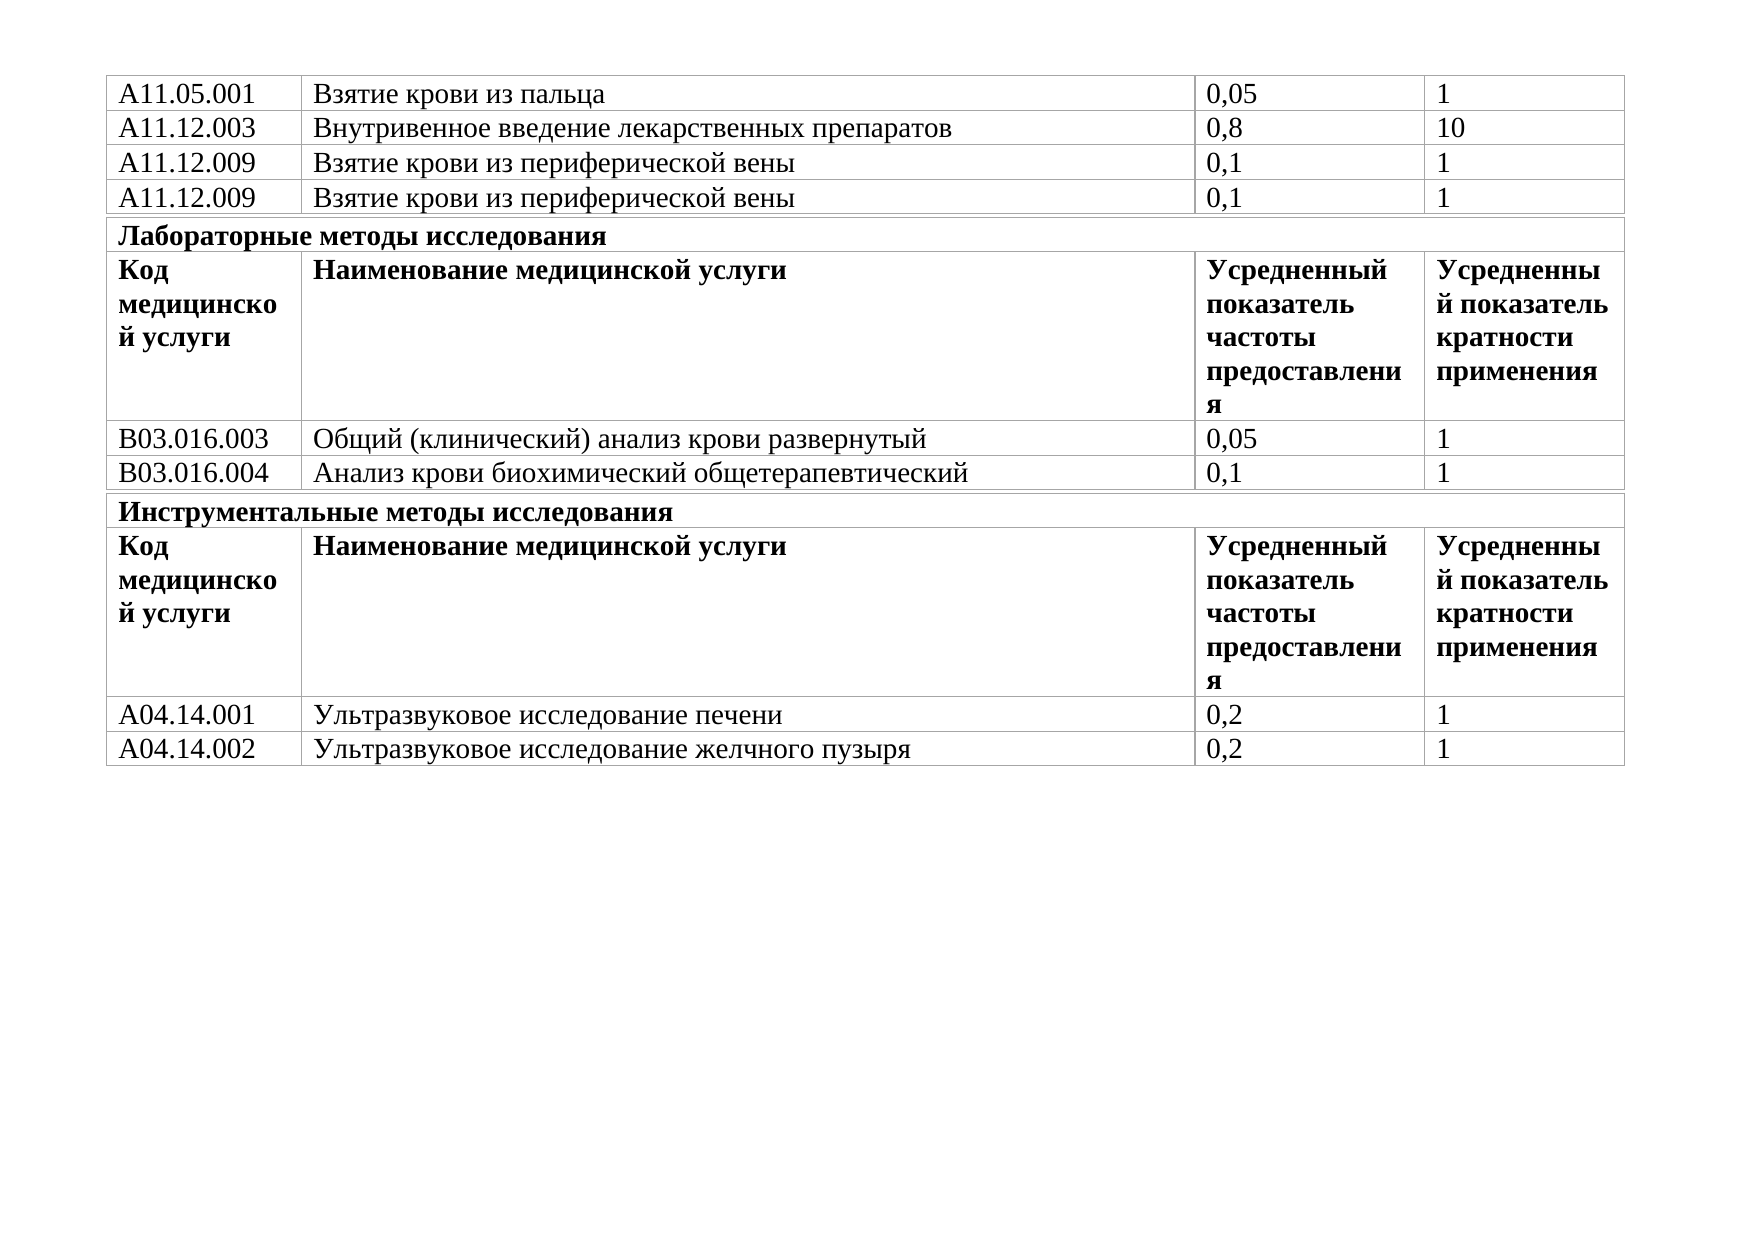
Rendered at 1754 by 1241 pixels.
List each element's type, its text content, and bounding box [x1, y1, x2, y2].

table_cell Код медицинской услуги [107, 528, 301, 696]
table_cell Усредненный показатель кратности применения [1425, 252, 1624, 420]
table_cell Ультразвуковое исследование желчного пузыря [302, 732, 1194, 765]
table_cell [302, 76, 1194, 109]
table_cell Усредненный показатель частоты предоставления [1196, 528, 1424, 696]
table_cell 0,1 [1196, 145, 1424, 179]
table_cell A04.14.001 [107, 697, 301, 731]
table_cell 0,1 [1196, 180, 1424, 213]
table_cell A04.14.002 [107, 732, 301, 765]
table_cell 1 [1425, 732, 1624, 765]
table_cell 0,8 [1196, 111, 1424, 144]
table_header Инструментальные методы исследования [107, 494, 1624, 527]
table_cell Усредненный показатель частоты предоставления [1196, 252, 1424, 420]
table_cell A11.12.009 [107, 145, 301, 179]
table_cell 0,1 [1196, 456, 1424, 489]
table_cell A11.12.003 [107, 111, 301, 144]
table_cell B03.016.004 [107, 456, 301, 489]
table_cell Общий (клинический) анализ крови развернутый [302, 421, 1194, 454]
table_cell 1 [1425, 421, 1624, 454]
table_cell 1 [1425, 180, 1624, 213]
table_cell Взятие крови из периферической вены [302, 180, 1194, 213]
table_cell 1 [1425, 697, 1624, 731]
table_cell Наименование медицинской услуги [302, 252, 1194, 420]
table_cell A11.12.009 [107, 180, 301, 213]
table_cell Наименование медицинской услуги [302, 528, 1194, 696]
table_cell Взятие крови из периферической вены [302, 145, 1194, 179]
table_cell 0,05 [1196, 421, 1424, 454]
table_cell Код медицинской услуги [107, 252, 301, 420]
table_header Лабораторные методы исследования [107, 218, 1624, 251]
table_cell 1 [1425, 145, 1624, 179]
table_cell 0,05 [1196, 76, 1424, 109]
table_cell 0,2 [1196, 697, 1424, 731]
table_cell Усредненный показатель кратности применения [1425, 528, 1624, 696]
table_cell 0,2 [1196, 732, 1424, 765]
table_cell Ультразвуковое исследование печени [302, 697, 1194, 731]
table_cell Анализ крови биохимический общетерапевтический [302, 456, 1194, 489]
table_cell Внутривенное введение лекарственных препаратов [302, 111, 1194, 144]
table_cell 1 [1425, 456, 1624, 489]
table_cell A11.05.001 [107, 76, 301, 109]
table_cell B03.016.003 [107, 421, 301, 454]
table_cell 10 [1425, 111, 1624, 144]
table_cell 1 [1425, 76, 1624, 109]
